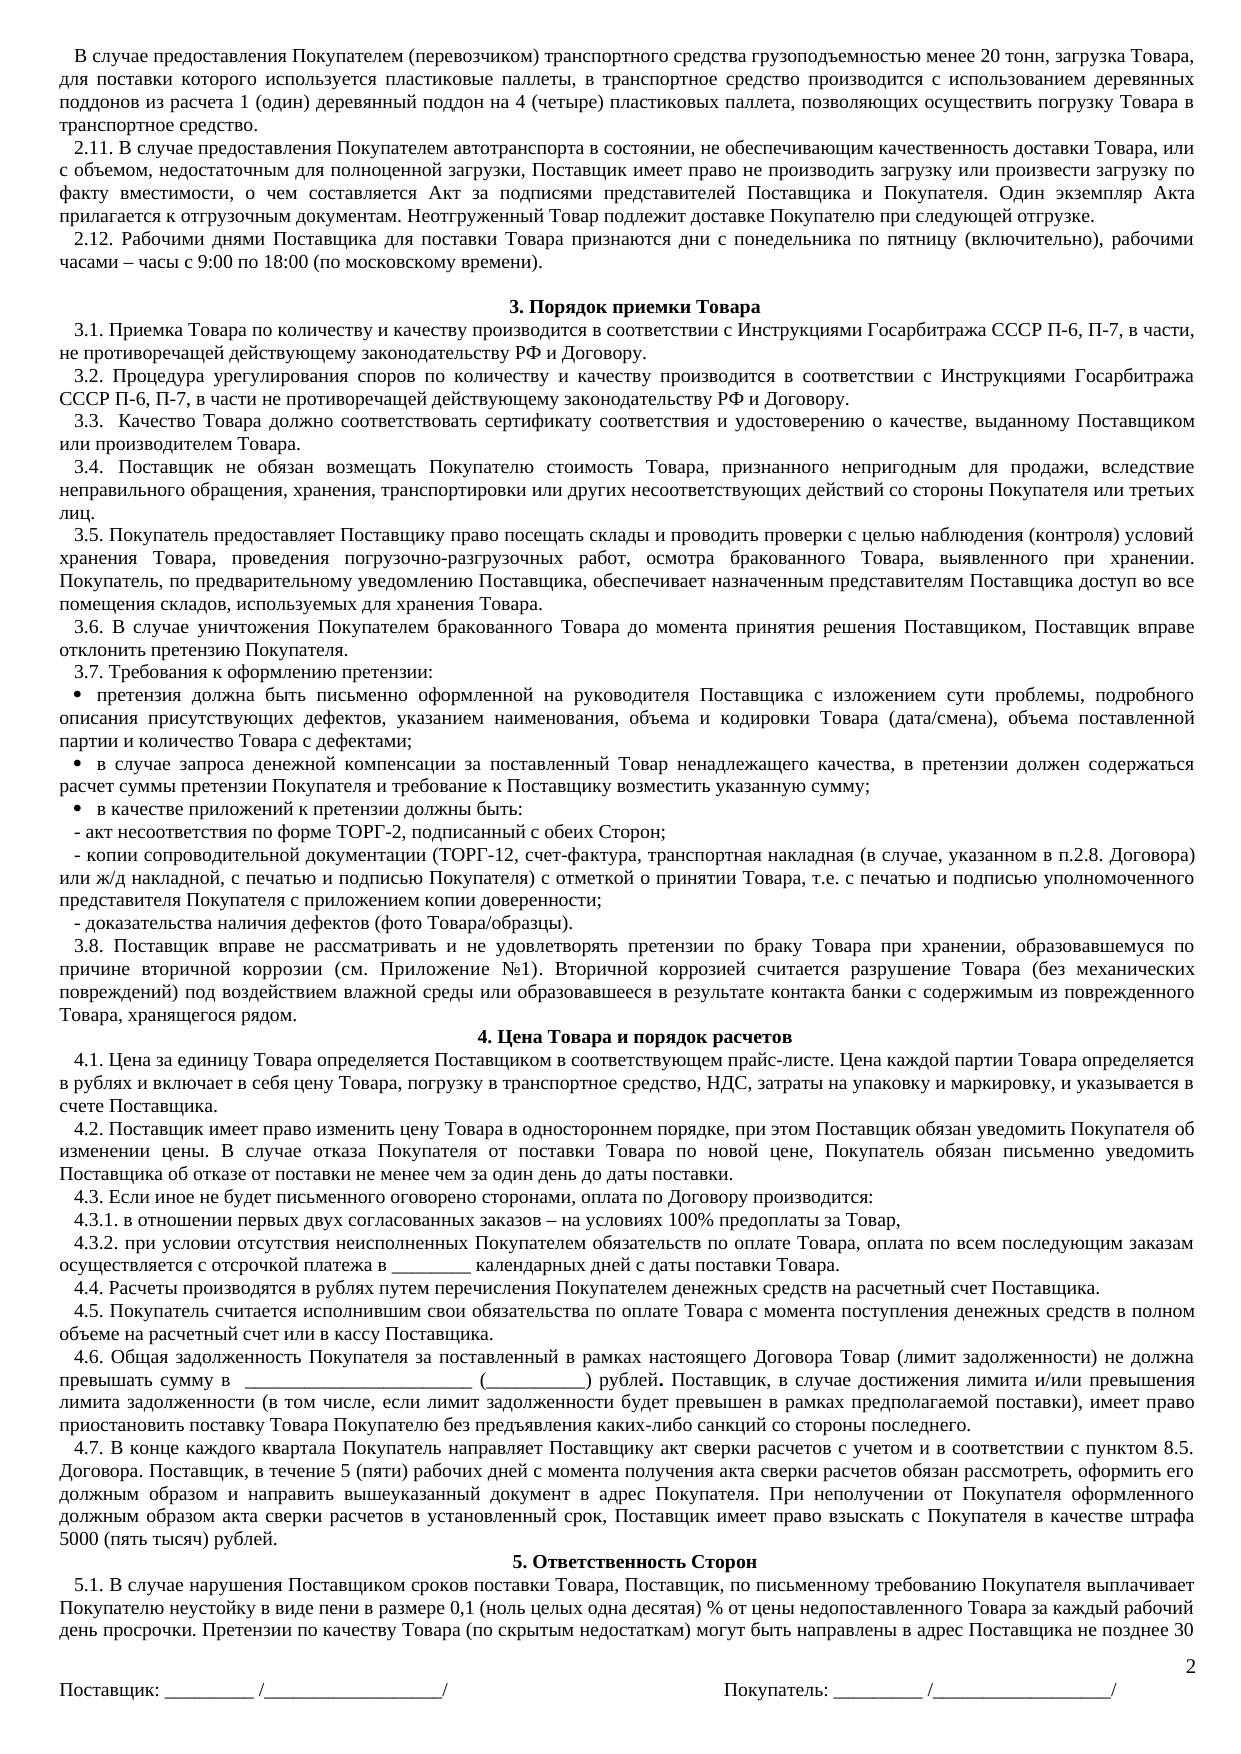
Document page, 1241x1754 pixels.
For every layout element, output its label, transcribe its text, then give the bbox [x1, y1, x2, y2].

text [59, 1573, 1196, 1641]
text - акт несоответствия по форме ТОРГ-2, подписанный с обеих Сторон; [59, 820, 1196, 843]
text 2.11. В случае предоставления Покупателем автотранспорта в состоянии, не обеспечивающим качественность доставки Товара, или с объемом, недостаточным для полноценной загрузки, Поставщик имеет право не производить загрузку или произвести загрузку по факту вместимости, о чем составляется Акт за подписями представителей Поставщика и Покупателя. Один экземпляр Акта прилагается к отгрузочным документам. Неотгруженный Товар подлежит доставке Покупателю при следующей отгрузке. [59, 136, 1196, 227]
list в случае запроса денежной компенсации за поставленный Товар ненадлежащего качества, в претензии должен содержаться расчет суммы претензии Покупателя и требование к Поставщику возместить указанную сумму; [59, 752, 1196, 797]
list в качестве приложений к претензии должны быть: [59, 797, 1196, 820]
text 4.5. Покупатель считается исполнившим свои обязательства по оплате Товара с момента поступления денежных средств в полном объеме на расчетный счет или в кассу Поставщика. [59, 1299, 1196, 1345]
text 5. Ответственность Сторон [59, 1550, 1196, 1573]
text 4.6. Общая задолженность Покупателя за поставленный в рамках настоящего Договора Товар (лимит задолженности) не должна превышать сумму в _______________________ (__________) рублей. Поставщик, в случае достижения лимита и/или превышения лимита задолженности (в том числе, если лимит задолженности будет превышен в рамках предполагаемой поставки), имеет право приостановить поставку Товара Покупателю без предъявления каких-либо санкций со стороны последнего. [59, 1345, 1196, 1436]
text 3.5. Покупатель предоставляет Поставщику право посещать склады и проводить проверки с целью наблюдения (контроля) условий хранения Товара, проведения погрузочно-разгрузочных работ, осмотра бракованного Товара, выявленного при хранении. Покупатель, по предварительному уведомлению Поставщика, обеспечивает назначенным представителям Поставщика доступ во все помещения складов, используемых для хранения Товара. [59, 523, 1196, 615]
text 4.1. Цена за единицу Товара определяется Поставщиком в соответствующем прайс-листе. Цена каждой партии Товара определяется в рублях и включает в себя цену Товара, погрузку в транспортное средство, НДС, затраты на упаковку и маркировку, и указывается в счете Поставщика. [59, 1048, 1196, 1117]
text - копии сопроводительной документации (ТОРГ-12, счет-фактура, транспортная накладная (в случае, указанном в п.2.8. Договора) или ж/д накладной, с печатью и подписью Покупателя) с отметкой о принятии Товара, т.е. с печатью и подписью уполномоченного представителя Покупателя с приложением копии доверенности; [59, 843, 1196, 911]
text 4.7. В конце каждого квартала Покупатель направляет Поставщику акт сверки расчетов с учетом и в соответствии с пунктом 8.5. Договора. Поставщик, в течение 5 (пяти) рабочих дней с момента получения акта сверки расчетов обязан рассмотреть, оформить его должным образом и направить вышеуказанный документ в адрес Покупателя. При неполучении от Покупателя оформленного должным образом акта сверки расчетов в установленный срок, Поставщик имеет право взыскать с Покупателя в качестве штрафа 5000 (пять тысяч) рублей. [59, 1436, 1196, 1550]
list Качество Товара должно соответствовать сертификату соответствия и удостоверению о качестве, выданному Поставщиком или производителем Товара. [59, 409, 1196, 455]
list Поставщик не обязан возмещать Покупателю стоимость Товара, признанного непригодным для продажи, вследствие неправильного обращения, хранения, транспортировки или других несоответствующих действий со стороны Покупателя или третьих лиц. [59, 455, 1196, 523]
text В случае предоставления Покупателем (перевозчиком) транспортного средства грузоподъемностью менее 20 тонн, загрузка Товара, для поставки которого используется пластиковые паллеты, в транспортное средство производится с использованием деревянных поддонов из расчета 1 (один) деревянный поддон на 4 (четыре) пластиковых паллета, позволяющих осуществить погрузку Товара в транспортное средство. [59, 44, 1196, 136]
text - доказательства наличия дефектов (фото Товара/образцы). [59, 911, 1196, 934]
text 4.4. Расчеты производятся в рублях путем перечисления Покупателем денежных средств на расчетный счет Поставщика. [59, 1276, 1196, 1299]
text 3.1. Приемка Товара по количеству и качеству производится в соответствии с Инструкциями Госарбитража СССР П-6, П-7, в части, не противоречащей действующему законодательству РФ и Договору. [59, 318, 1196, 364]
text 4.2. Поставщик имеет право изменить цену Товара в одностороннем порядке, при этом Поставщик обязан уведомить Покупателя об изменении цены. В случае отказа Покупателя от поставки Товара по новой цене, Покупатель обязан письменно уведомить Поставщика об отказе от поставки не менее чем за один день до даты поставки. [59, 1117, 1196, 1185]
text 4.3.1. в отношении первых двух согласованных заказов – на условиях 100% предоплаты за Товар, [59, 1208, 1196, 1231]
text 2.12. Рабочими днями Поставщика для поставки Товара признаются дни с понедельника по пятницу (включительно), рабочими часами – часы с 9:00 по 18:00 (по московскому времени). [59, 227, 1196, 272]
text 3.6. В случае уничтожения Покупателем бракованного Товара до момента принятия решения Поставщиком, Поставщик вправе отклонить претензию Покупателя. [59, 615, 1196, 660]
text 4. Цена Товара и порядок расчетов [59, 1025, 1196, 1048]
text 3.8. Поставщик вправе не рассматривать и не удовлетворять претензии по браку Товара при хранении, образовавшемуся по причине вторичной коррозии (см. Приложение №1). Вторичной коррозией считается разрушение Товара (без механических повреждений) под воздействием влажной среды или образовавшееся в результате контакта банки с содержимым из поврежденного Товара, хранящегося рядом. [59, 934, 1196, 1025]
text 3.2. Процедура урегулирования споров по количеству и качеству производится в соответствии с Инструкциями Госарбитража СССР П-6, П-7, в части не противоречащей действующему законодательству РФ и Договору. [59, 364, 1196, 409]
list претензия должна быть письменно оформленной на руководителя Поставщика с изложением сути проблемы, подробного описания присутствующих дефектов, указанием наименования, объема и кодировки Товара (дата/смена), объема поставленной партии и количество Товара с дефектами; [59, 683, 1196, 752]
text 4.3.2. при условии отсутствия неисполненных Покупателем обязательств по оплате Товара, оплата по всем последующим заказам осуществляется с отсрочкой платежа в ________ календарных дней с даты поставки Товара. [59, 1231, 1196, 1276]
text 3. Порядок приемки Товара [59, 295, 1196, 318]
text 4.3. Если иное не будет письменного оговорено сторонами, оплата по Договору производится: [59, 1185, 1196, 1208]
text 3.7. Требования к оформлению претензии: [59, 660, 1196, 683]
